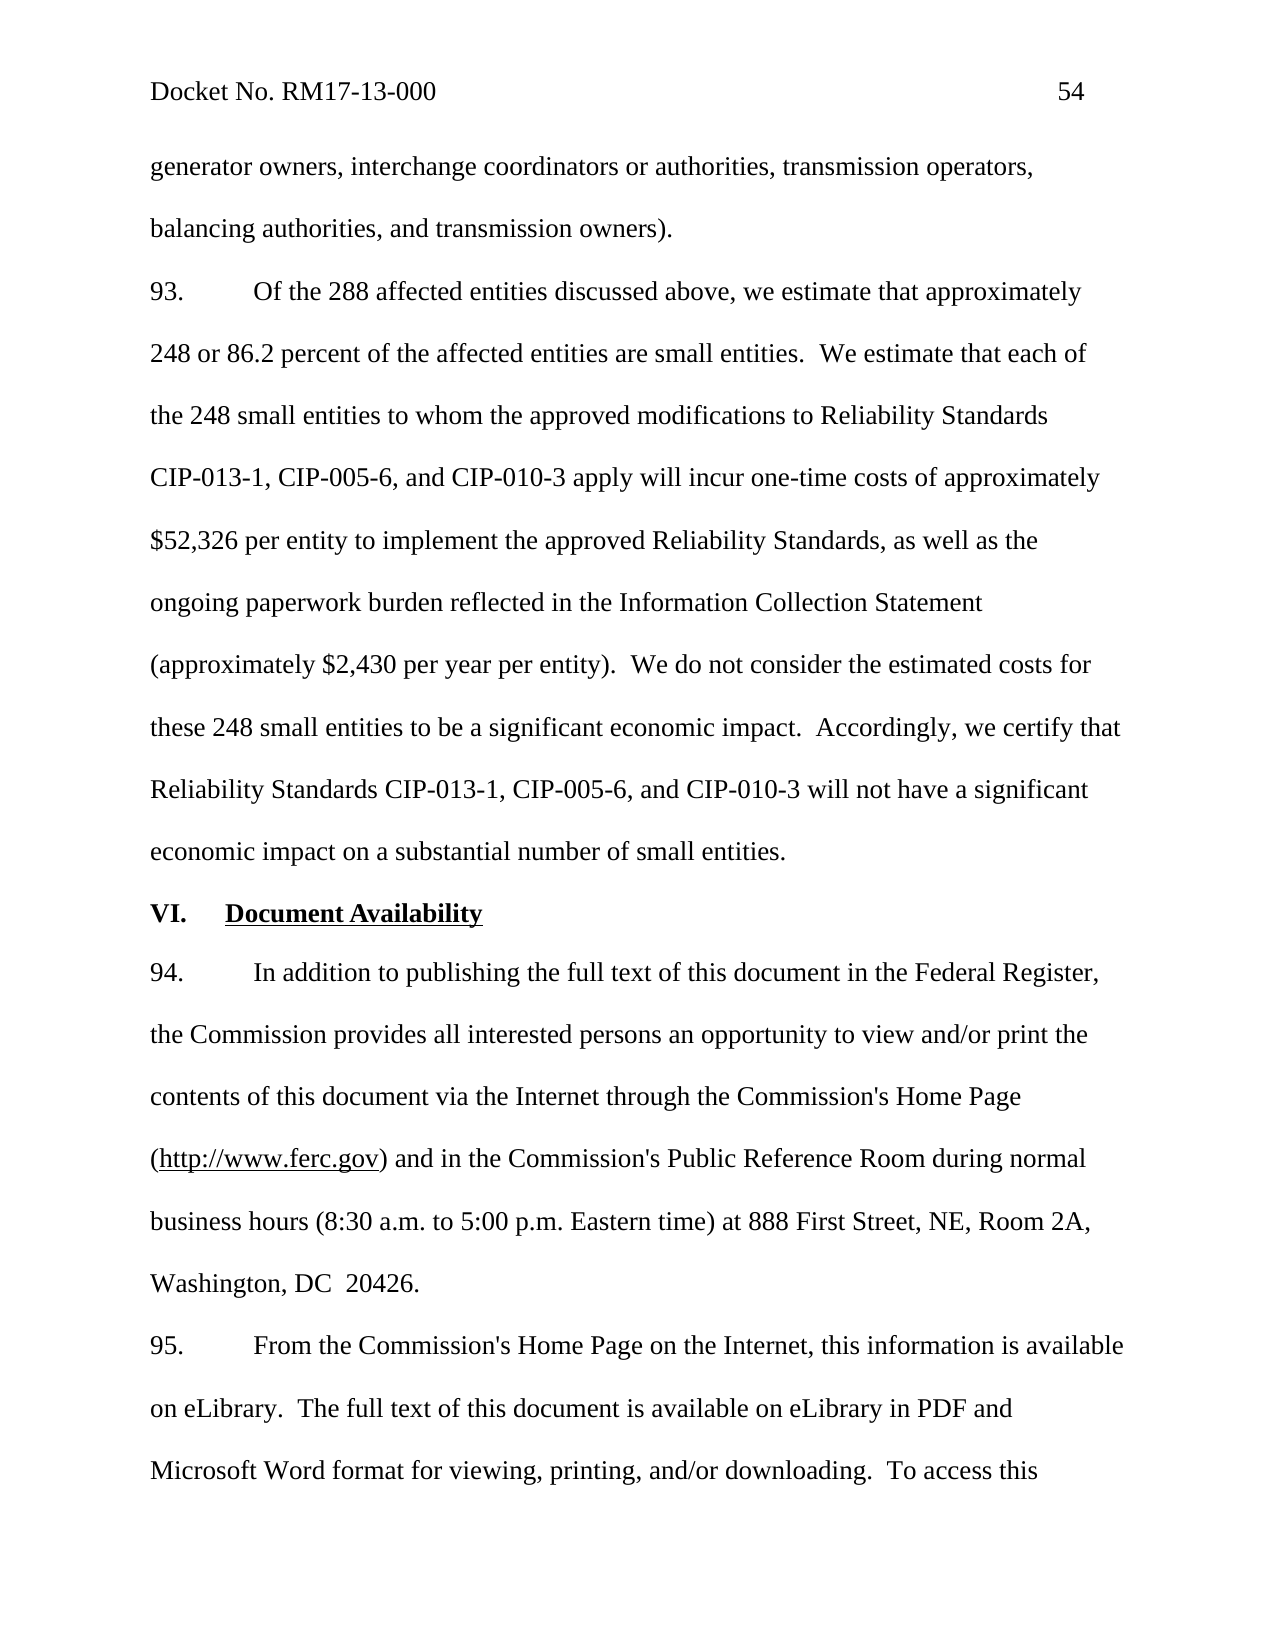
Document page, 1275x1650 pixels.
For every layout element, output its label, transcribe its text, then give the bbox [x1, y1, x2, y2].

text Of the 288 affected entities discussed above, we estimate that approximately 248 or 86.2 percent of the affected entities are small entities. We estimate that each of the 248 small entities to whom the approved modifications to Reliability Standards CIP-013-1, CIP-005-6, and CIP-010-3 apply will incur one-time costs of approximately $52,326 per entity to implement the approved Reliability Standards, as well as the ongoing paperwork burden reflected in the Information Collection Statement (approximately $2,430 per year per entity). We do not consider the estimated costs for these 248 small entities to be a significant economic impact. Accordingly, we certify that Reliability Standards CIP-013-1, CIP-005-6, and CIP-010-3 will not have a significant economic impact on a substantial number of small entities. [150, 274, 1125, 866]
text In addition to publishing the full text of this document in the Federal Register, the Commission provides all interested persons an opportunity to view and/or print the contents of this document via the Internet through the Commission's Home Page (http://www.ferc.gov) and in the Commission's Public Reference Room during normal business hours (8:30 a.m. to 5:00 p.m. Eastern time) at 888 First Street, NE, Room 2A, Washington, DC 20426. [150, 956, 1125, 1298]
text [150, 1329, 1125, 1485]
text Reliability Standards CIP-013-1, CIP-005-6, CIP-010-3 are expected to impose an additional burden on 288 entities (reliability coordinators, generator operators, generator owners, interchange coordinators or authorities, transmission operators, balancing authorities, and transmission owners). [150, 150, 1125, 243]
subtitle Document Availability [150, 897, 1125, 929]
